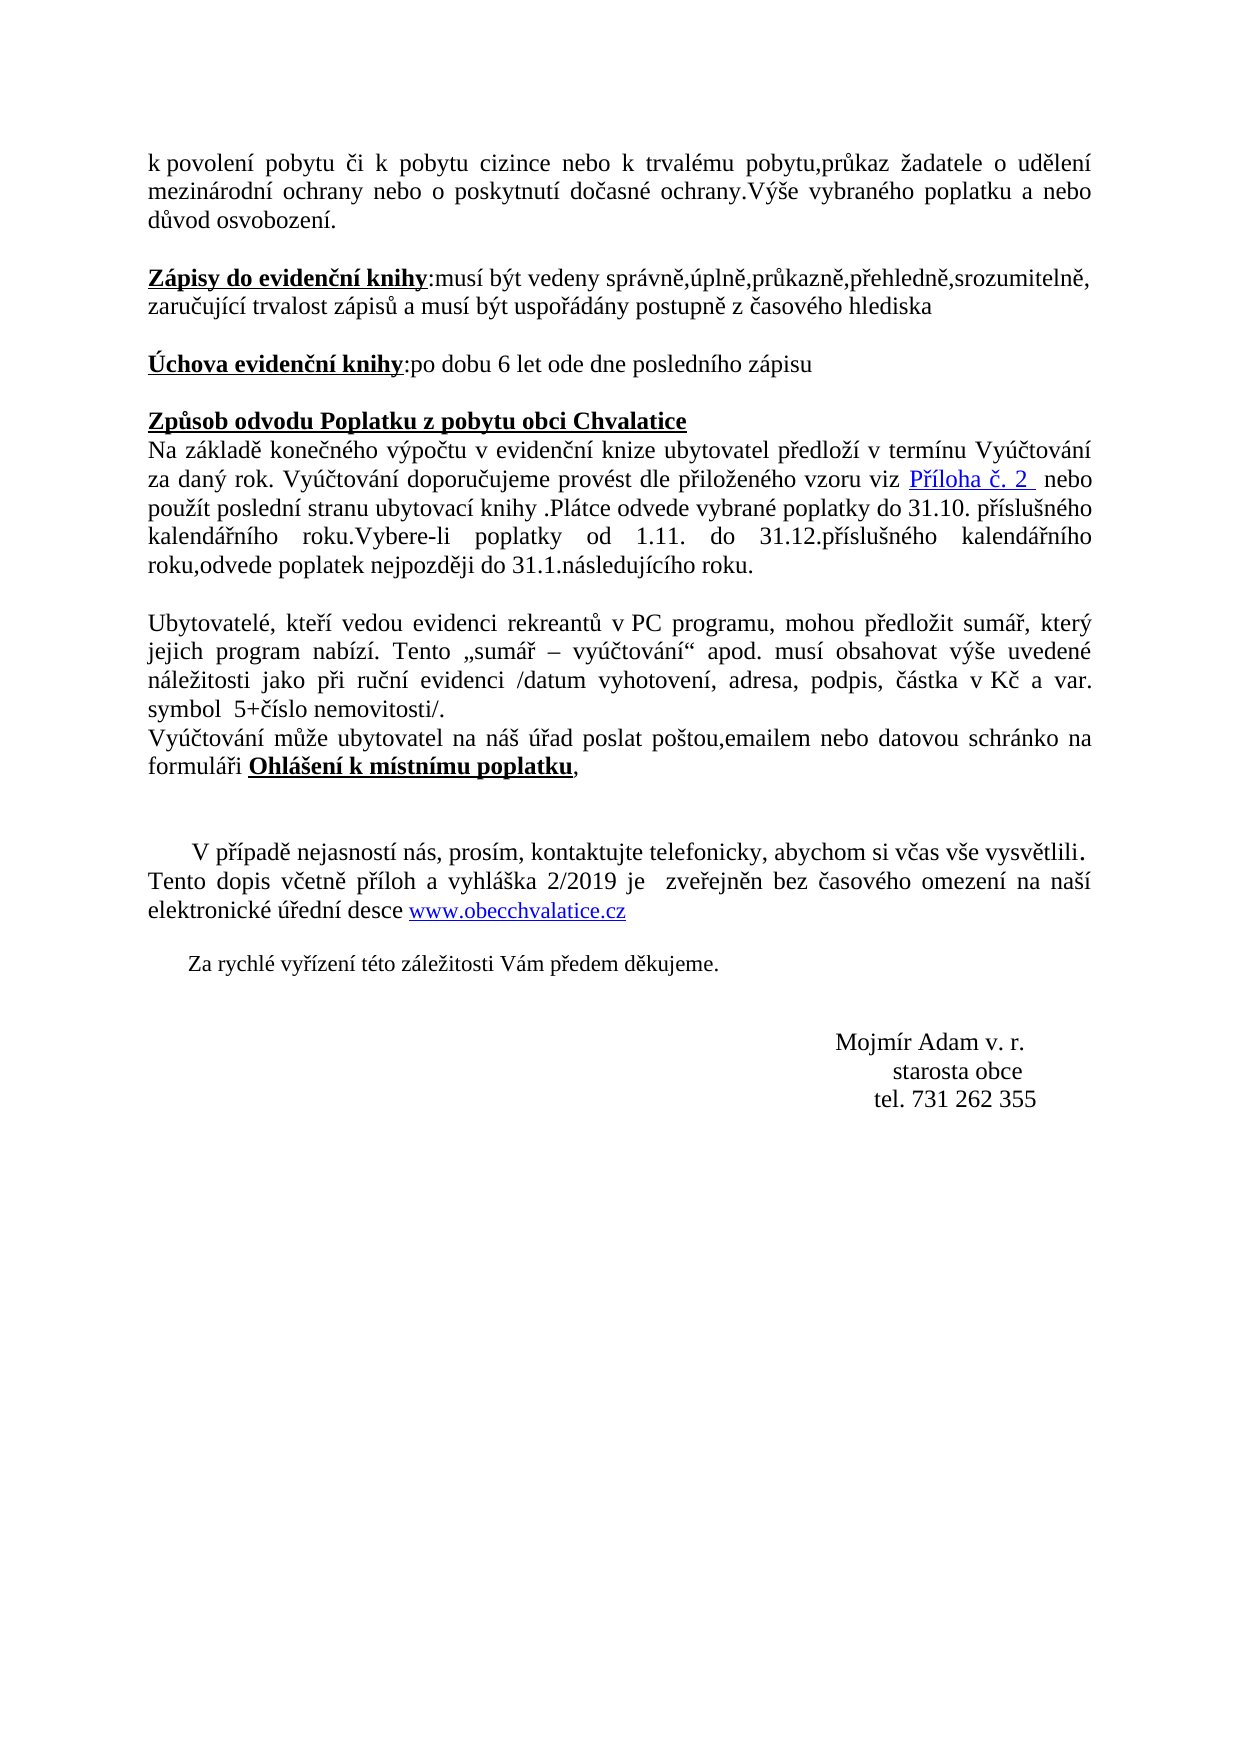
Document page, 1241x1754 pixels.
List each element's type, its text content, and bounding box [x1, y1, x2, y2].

text starosta obce [148, 1056, 1093, 1084]
text Zápisy do evidenční knihy:musí být vedeny správně,úplně,průkazně,přehledně,srozumitelně, zaručující trvalost zápisů a musí být uspořádány postupně z časového hlediska [148, 263, 1093, 320]
text Ubytovatelé, kteří vedou evidenci rekreantů v PC programu, mohou předložit sumář, který jejich program nabízí. Tento „sumář – vyúčtování“ apod. musí obsahovat výše uvedené náležitosti jako při ruční evidenci /datum vyhotovení, adresa, podpis, částka v Kč a var. symbol 5+číslo nemovitosti/. [148, 608, 1093, 723]
text Mojmír Adam v. r. [148, 1027, 1093, 1056]
text tel. 731 262 355 [148, 1084, 1093, 1113]
text Za rychlé vyřízení této záležitosti Vám předem děkujeme. [148, 950, 1093, 977]
text Způsob odvodu Poplatku z pobytu obci Chvalatice [148, 406, 1093, 435]
text Tento dopis včetně příloh a vyhláška 2/2019 je zveřejněn bez časového omezení na naší elektronické úřední desce www.obecchvalatice.cz [148, 866, 1093, 924]
text V případě nejasností nás, prosím, kontaktujte telefonicky, abychom si včas vše vysvětlili. [148, 833, 1093, 866]
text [148, 148, 1093, 234]
text Vyúčtování může ubytovatel na náš úřad poslat poštou,emailem nebo datovou schránko na formuláři Ohlášení k místnímu poplatku, [148, 723, 1093, 780]
text Na základě konečného výpočtu v evidenční knize ubytovatel předloží v termínu Vyúčtování za daný rok. Vyúčtování doporučujeme provést dle přiloženého vzoru viz Příloha č. 2 nebo použít poslední stranu ubytovací knihy .Plátce odvede vybrané poplatky do 31.10. příslušného kalendářního roku.Vybere-li poplatky od 1.11. do 31.12.příslušného kalendářního roku,odvede poplatek nejpozději do 31.1.následujícího roku. [148, 435, 1093, 579]
text Úchova evidenční knihy:po dobu 6 let ode dne posledního zápisu [148, 349, 1093, 378]
